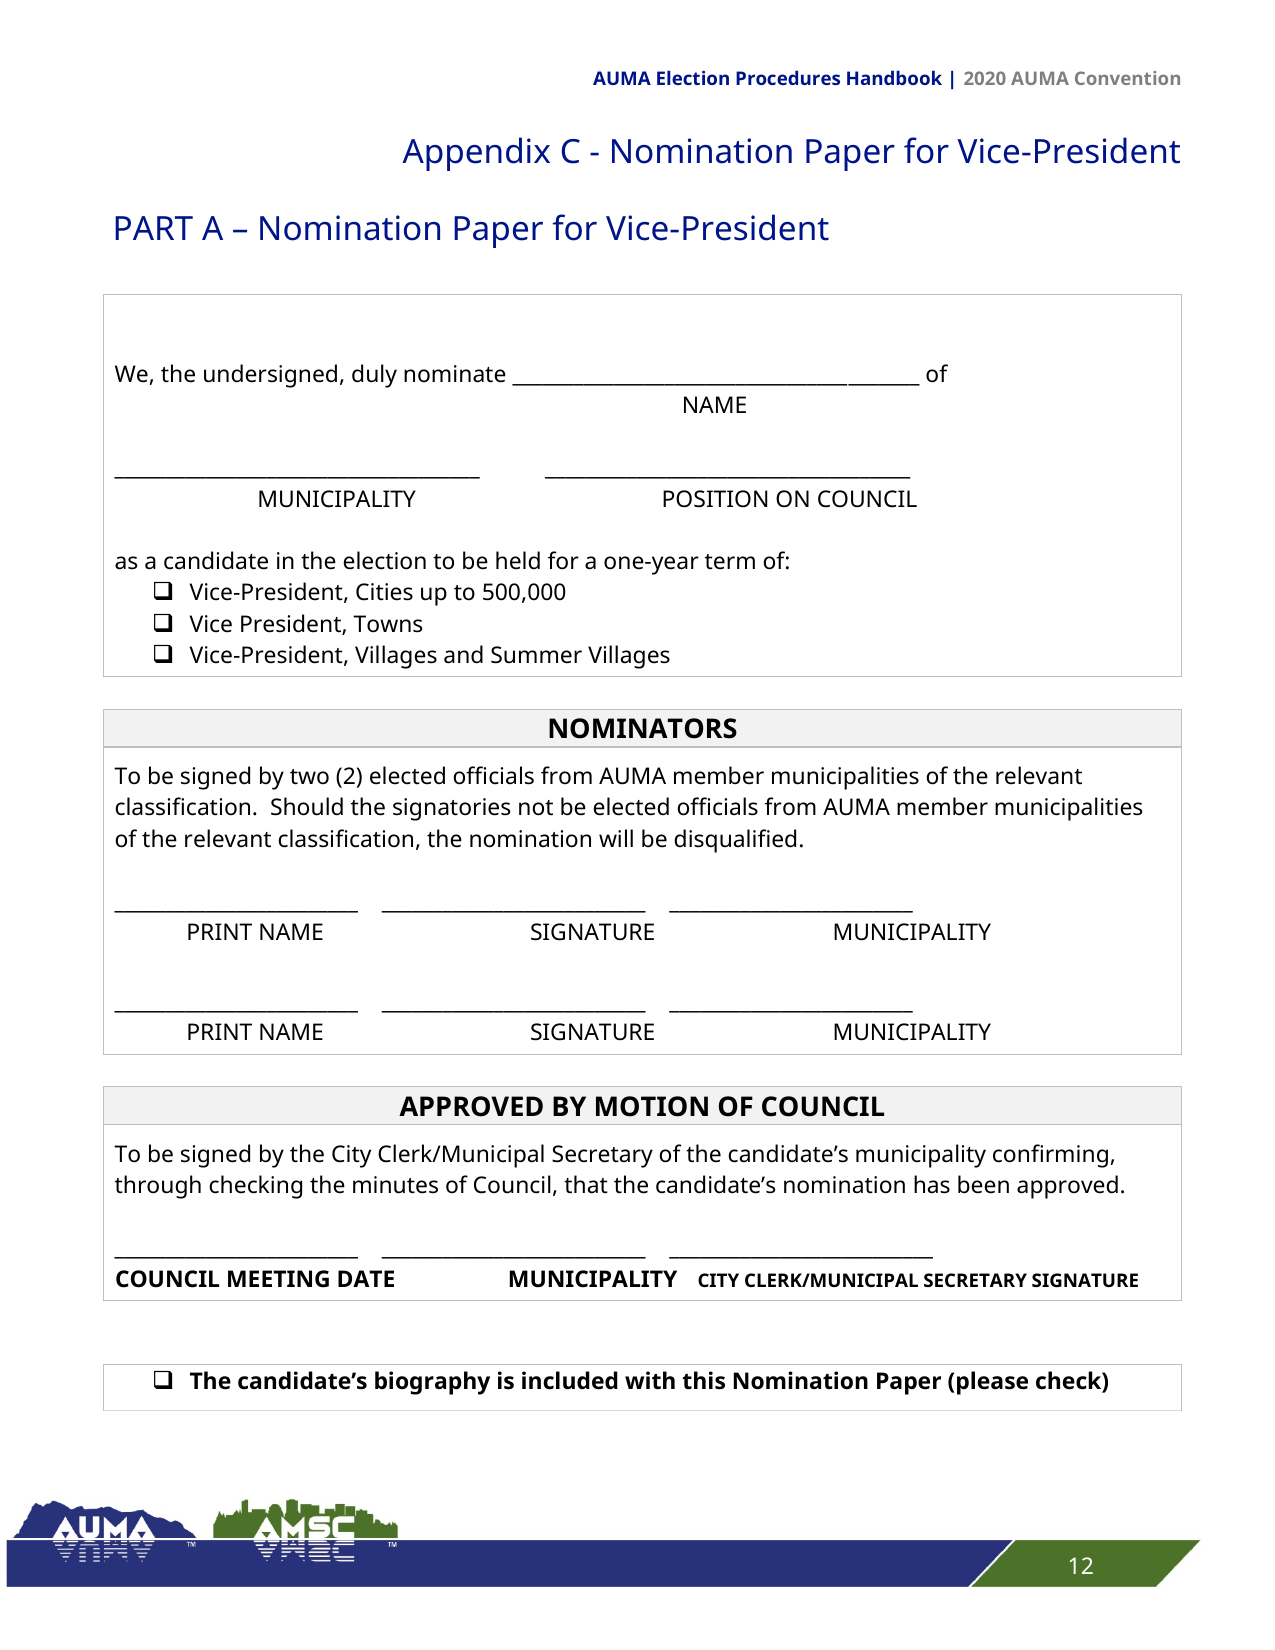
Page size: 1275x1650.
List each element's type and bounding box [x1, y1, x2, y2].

picture [4, 1498, 1205, 1589]
